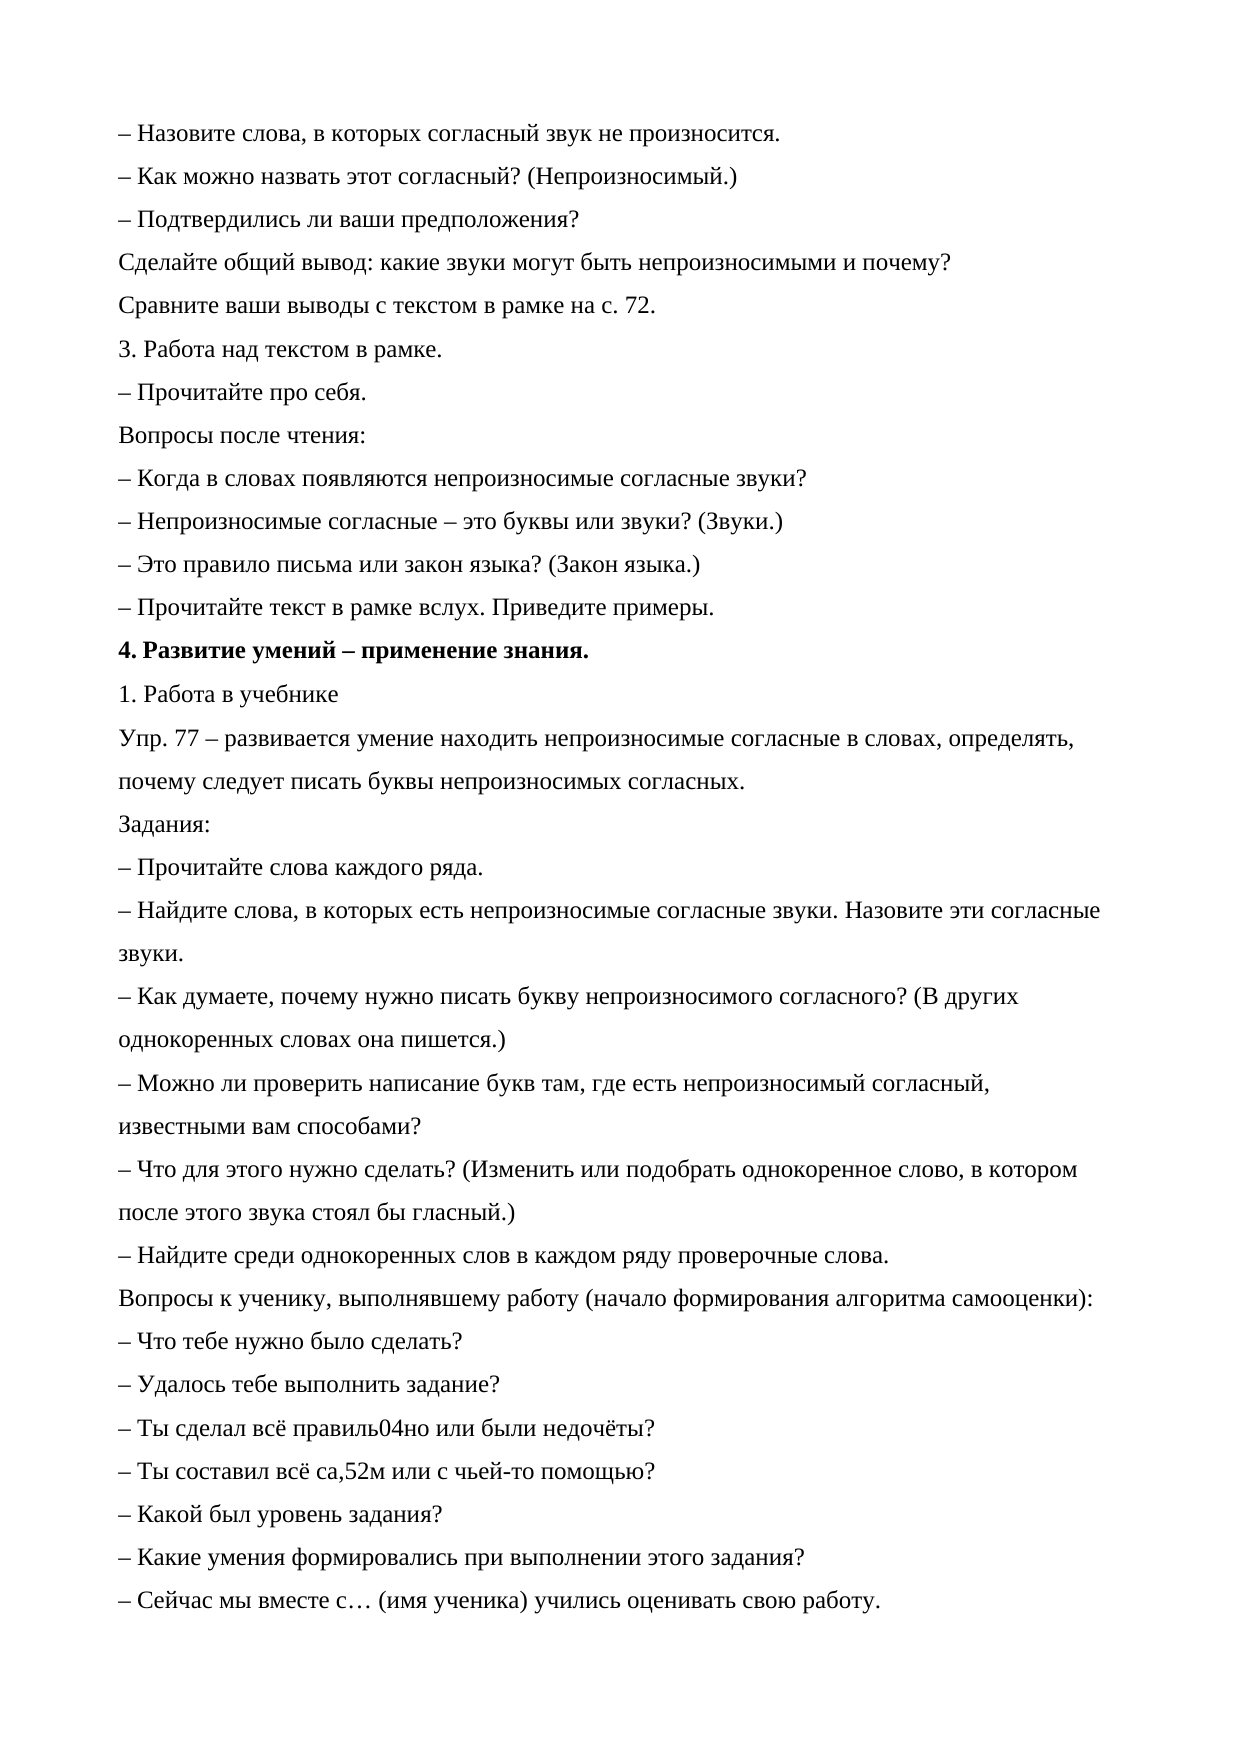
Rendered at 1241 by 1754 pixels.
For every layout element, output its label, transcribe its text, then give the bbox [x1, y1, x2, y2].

text – Найдите слова, в которых есть непроизносимые согласные звуки. Назовите эти согласные звуки. [118, 895, 1122, 967]
text – Подтвердились ли ваши предположения? [118, 204, 1122, 233]
text – Прочитайте текст в рамке вслух. Приведите примеры. [118, 592, 1122, 621]
text 1. Работа в учебнике [118, 679, 1122, 708]
text Задания: [118, 809, 1122, 838]
text – Что тебе нужно было сделать? [118, 1326, 1122, 1355]
text – Как можно назвать этот согласный? (Непроизносимый.) [118, 161, 1122, 190]
text – Как думаете, почему нужно писать букву непроизносимого согласного? (В других однокоренных словах она пишется.) [118, 981, 1122, 1053]
text – Найдите среди однокоренных слов в каждом ряду проверочные слова. [118, 1240, 1122, 1269]
text – Прочитайте про себя. [118, 377, 1122, 406]
text Упр. 77 – развивается умение находить непроизносимые согласные в словах, определять, почему следует писать буквы непроизносимых согласных. [118, 723, 1122, 794]
text Вопросы после чтения: [118, 420, 1122, 449]
text – Какой был уровень задания? [118, 1499, 1122, 1528]
text – Непроизносимые согласные – это буквы или звуки? (Звуки.) [118, 506, 1122, 535]
text Сделайте общий вывод: какие звуки могут быть непроизносимыми и почему? [118, 247, 1122, 276]
text Сравните ваши выводы с текстом в рамке на с. 72. [118, 291, 1122, 319]
text – Это правило письма или закон языка? (Закон языка.) [118, 549, 1122, 578]
text – Назовите слова, в которых согласный звук не произносится. [118, 118, 1122, 147]
text – Какие умения формировались при выполнении этого задания? [118, 1542, 1122, 1571]
text – Удалось тебе выполнить задание? [118, 1369, 1122, 1398]
text 3. Работа над текстом в рамке. [118, 334, 1122, 362]
text – Ты сделал всё правиль04но или были недочёты? [118, 1413, 1122, 1441]
text 4. Развитие умений – применение знания. [118, 636, 1122, 664]
text – Сейчас мы вместе с… (имя ученика) учились оценивать свою работу. [118, 1585, 1122, 1614]
text – Что для этого нужно сделать? (Изменить или подобрать однокоренное слово, в котором после этого звука стоял бы гласный.) [118, 1154, 1122, 1226]
text – Прочитайте слова каждого ряда. [118, 852, 1122, 881]
text – Ты составил всё са,52м или с чьей-то помощью? [118, 1456, 1122, 1484]
text – Когда в словах появляются непроизносимые согласные звуки? [118, 463, 1122, 492]
text – Можно ли проверить написание букв там, где есть непроизносимый согласный, известными вам способами? [118, 1068, 1122, 1139]
text Вопросы к ученику, выполнявшему работу (начало формирования алгоритма самооценки): [118, 1283, 1122, 1312]
